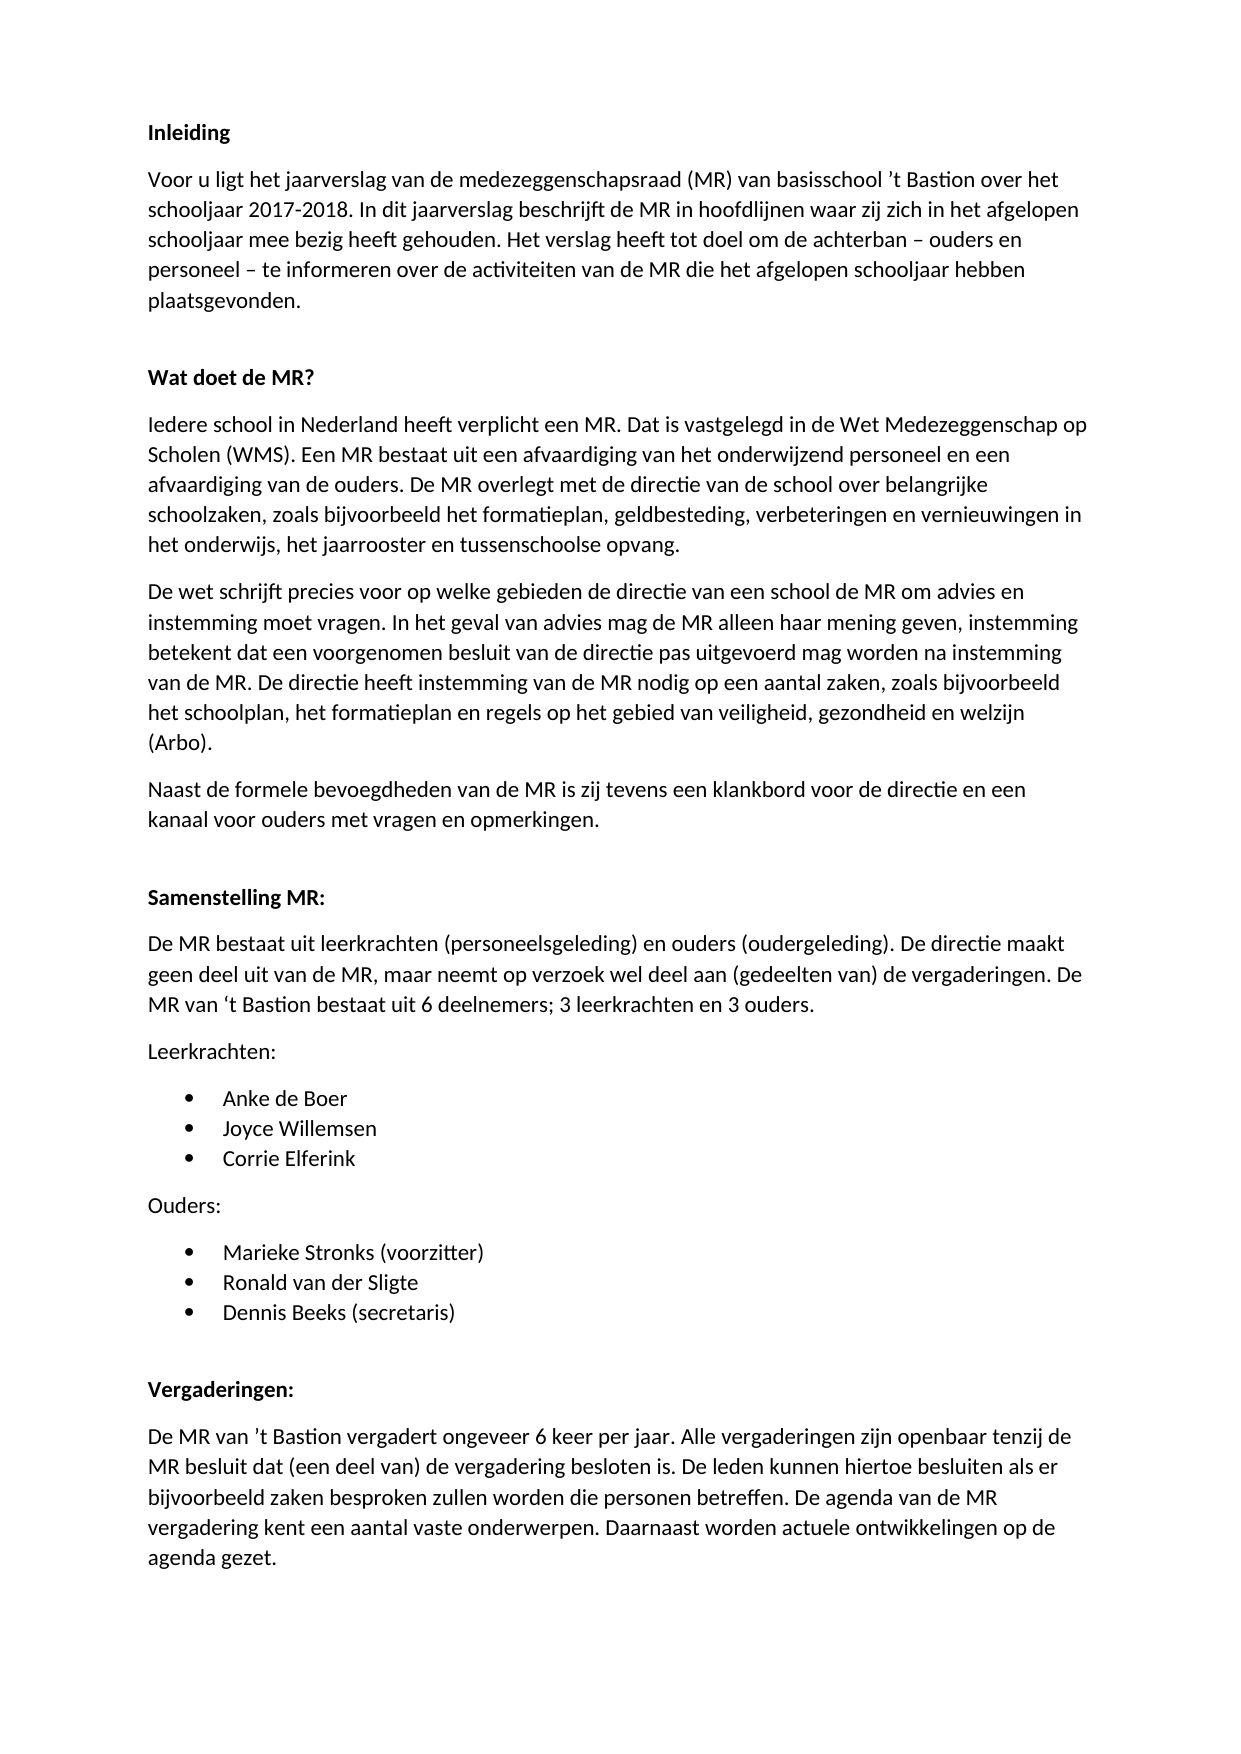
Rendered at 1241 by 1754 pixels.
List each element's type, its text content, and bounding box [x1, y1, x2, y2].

text Inleiding [148, 118, 1092, 146]
list Joyce Willemsen [185, 1114, 1092, 1142]
list Dennis Beeks (secretaris) [185, 1298, 1092, 1357]
text Samenstelling MR: [148, 883, 1092, 911]
text Naast de formele bevoegdheden van de MR is zij tevens een klankbord voor de directie en een kanaal voor ouders met vragen en opmerkingen. [148, 775, 1092, 864]
list Ronald van der Sligte [185, 1268, 1092, 1296]
text Vergaderingen: [148, 1375, 1092, 1403]
text Voor u ligt het jaarverslag van de medezeggenschapsraad (MR) van basisschool ’t Bastion over het schooljaar 2017-2018. In dit jaarverslag beschrijft de MR in hoofdlijnen waar zij zich in het afgelopen schooljaar mee bezig heeft gehouden. Het verslag heeft tot doel om de achterban – ouders en personeel – te informeren over de activiteiten van de MR die het afgelopen schooljaar hebben plaatsgevonden. [148, 165, 1092, 344]
text Wat doet de MR? [148, 363, 1092, 391]
text Leerkrachten: [148, 1037, 1092, 1065]
text Ouders: [148, 1191, 1092, 1219]
text De MR bestaat uit leerkrachten (personeelsgeleding) en ouders (oudergeleding). De directie maakt geen deel uit van de MR, maar neemt op verzoek wel deel aan (gedeelten van) de vergaderingen. De MR van ‘t Bastion bestaat uit 6 deelnemers; 3 leerkrachten en 3 ouders. [148, 929, 1092, 1018]
list Marieke Stronks (voorzitter) [185, 1238, 1092, 1266]
text De MR van ’t Bastion vergadert ongeveer 6 keer per jaar. Alle vergaderingen zijn openbaar tenzij de MR besluit dat (een deel van) de vergadering besloten is. De leden kunnen hiertoe besluiten als er bijvoorbeeld zaken besproken zullen worden die personen betreffen. De agenda van de MR vergadering kent een aantal vaste onderwerpen. Daarnaast worden actuele ontwikkelingen op de agenda gezet. [148, 1422, 1092, 1601]
text De wet schrijft precies voor op welke gebieden de directie van een school de MR om advies en instemming moet vragen. In het geval van advies mag de MR alleen haar mening geven, instemming betekent dat een voorgenomen besluit van de directie pas uitgevoerd mag worden na instemming van de MR. De directie heeft instemming van de MR nodig op een aantal zaken, zoals bijvoorbeeld het schoolplan, het formatieplan en regels op het gebied van veiligheid, gezondheid en welzijn (Arbo). [148, 577, 1092, 757]
list Anke de Boer [185, 1084, 1092, 1112]
text Iedere school in Nederland heeft verplicht een MR. Dat is vastgelegd in de Wet Medezeggenschap op Scholen (WMS). Een MR bestaat uit een afvaardiging van het onderwijzend personeel en een afvaardiging van de ouders. De MR overlegt met de directie van de school over belangrijke schoolzaken, zoals bijvoorbeeld het formatieplan, geldbesteding, verbeteringen en vernieuwingen in het onderwijs, het jaarrooster en tussenschoolse opvang. [148, 410, 1092, 559]
list Corrie Elferink [185, 1144, 1092, 1172]
